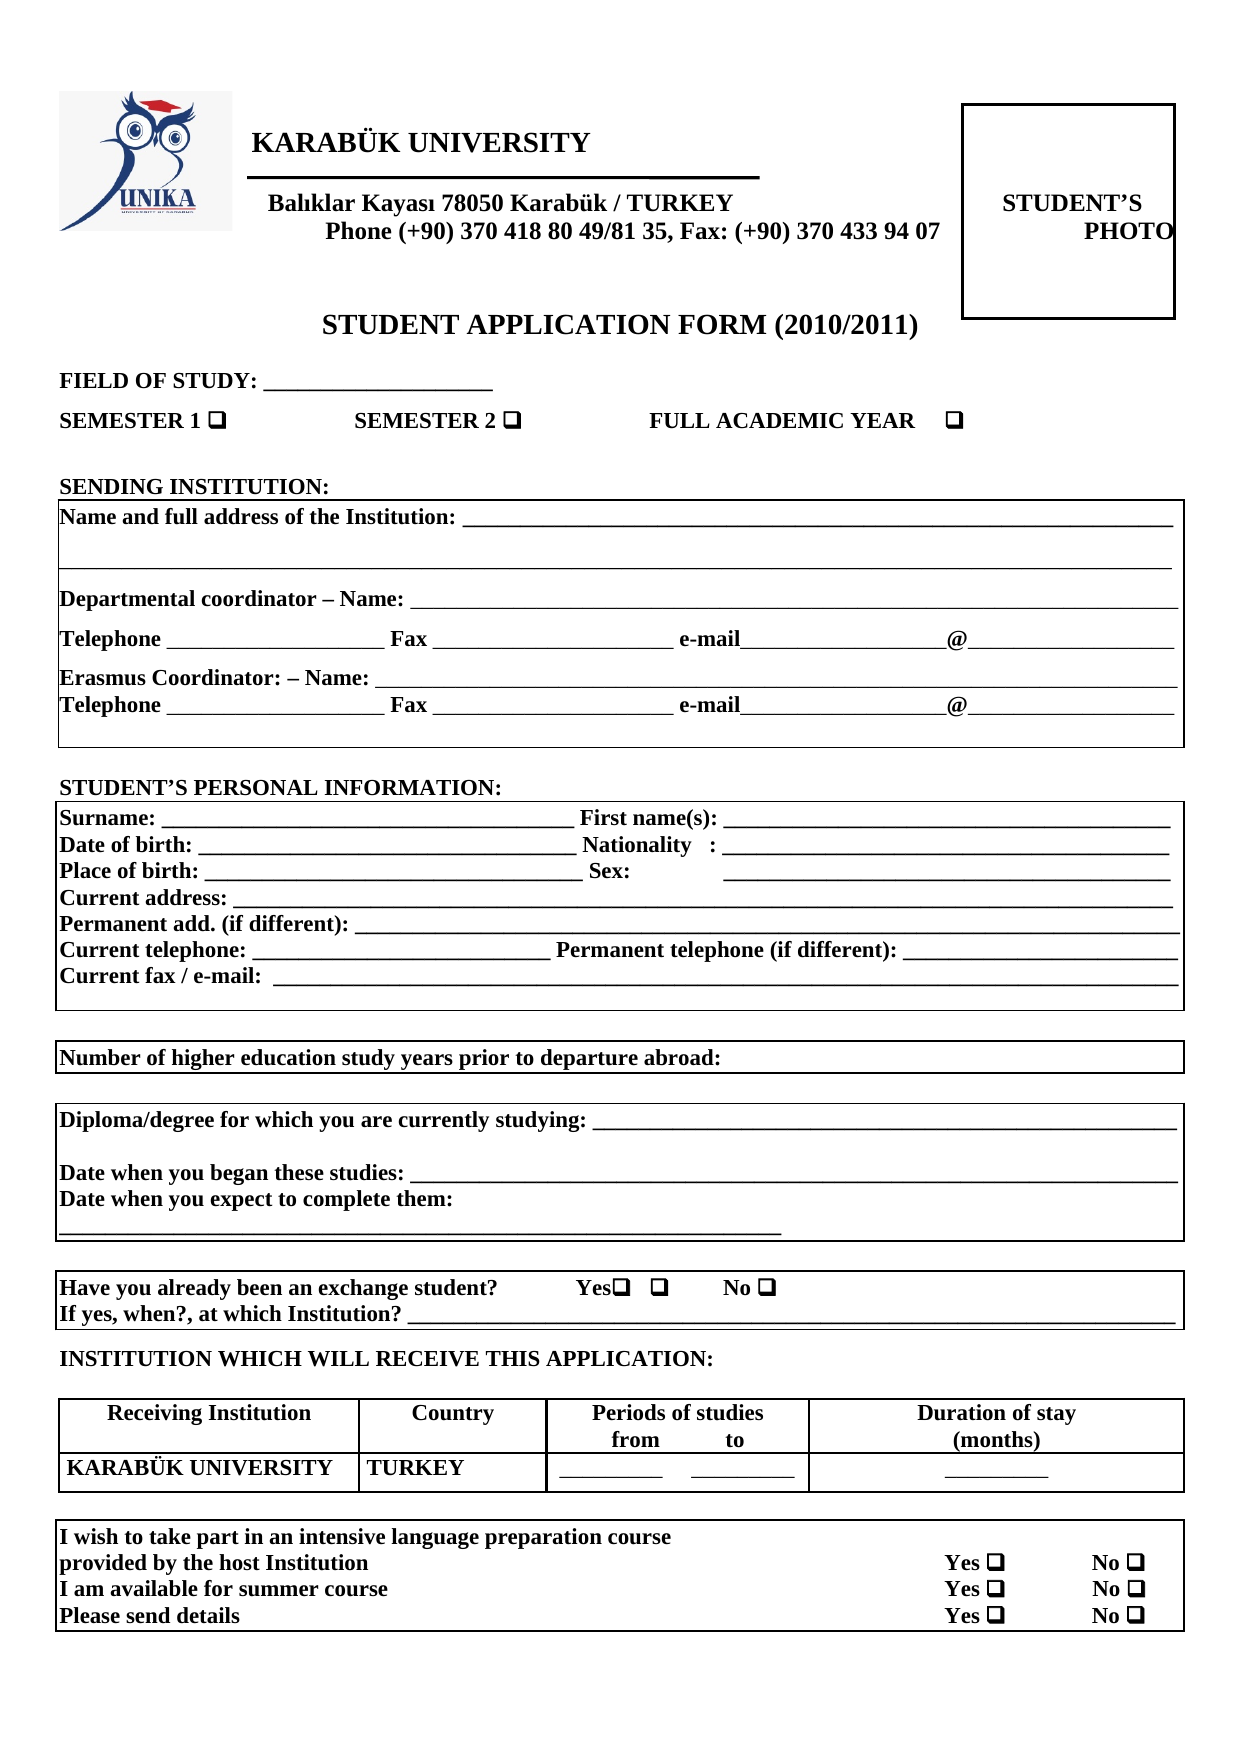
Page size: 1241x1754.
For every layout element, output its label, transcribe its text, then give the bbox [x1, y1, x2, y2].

table_header Periods of studies from to [548, 1400, 808, 1452]
text Number of higher education study years prior to departure abroad: [57, 1042, 1183, 1072]
table_header Country [360, 1400, 545, 1452]
text Date when you expect to complete them: _______________________________________________________________ [57, 1182, 1183, 1240]
text Surname: ____________________________________ First name(s): _______________________________________ Date of birth: _________________________________ Nationality : _______________________________________ Place of birth: _________________________________ Sex: _______________________________________ Current address: __________________________________________________________________________________ [57, 802, 1183, 910]
text Erasmus Coordinator: – Name: ______________________________________________________________________ [59, 661, 1183, 691]
text INSTITUTION WHICH WILL RECEIVE THIS APPLICATION: [59, 1345, 1181, 1371]
table_cell KARABÜK UNIVERSITY [60, 1454, 358, 1491]
text Telephone ___________________ Fax _____________________ e-mail__________________@__________________ [59, 691, 1181, 717]
table_header Duration of stay (months) [810, 1400, 1183, 1452]
table_cell _________ _________ [548, 1454, 808, 1491]
text STUDENT APPLICATION FORM (2010/2011) [59, 307, 1181, 341]
text Name and full address of the Institution: ______________________________________________________________ _________________________________________________________________________________________ Departmental coordinator – Name: ___________________________________________________________________ [59, 501, 1183, 612]
text SEMESTER 1 SEMESTER 2 FULL ACADEMIC YEAR [59, 407, 1181, 433]
text Current fax / e-mail: _______________________________________________________________________________ [57, 959, 1183, 1010]
table_header Receiving Institution [60, 1400, 358, 1452]
text FIELD OF STUDY: ____________________ [59, 367, 1181, 394]
text Phone (+90) 370 418 80 49/81 35, Fax: (+90) 370 433 94 07 PHOTO [133, 216, 1240, 245]
text KARABÜK UNIVERSITY [233, 125, 1240, 159]
text Diploma/degree for which you are currently studying: ___________________________________________________ Date when you began these studies: ___________________________________________________________________ [57, 1104, 1183, 1182]
text Permanent add. (if different): ________________________________________________________________________ Current telephone: __________________________ Permanent telephone (if different): ________________________ [59, 910, 1181, 959]
text STUDENT’S PERSONAL INFORMATION: [59, 774, 1181, 801]
text SENDING INSTITUTION: [59, 473, 1181, 499]
text I wish to take part in an intensive language preparation course provided by the host Institution Yes No I am available for summer course Yes No Please send details Yes No [57, 1521, 1183, 1630]
text Telephone ___________________ Fax _____________________ e-mail__________________@__________________ [59, 621, 1183, 651]
table_cell TURKEY [360, 1454, 545, 1491]
text Balıklar Kayası 78050 Karabük / TURKEY STUDENT’S [233, 188, 1240, 216]
text Have you already been an exchange student? Yes No If yes, when?, at which Institution? ___________________________________________________________________ [57, 1272, 1183, 1329]
table_cell _________ [810, 1454, 1183, 1491]
picture [59, 91, 233, 231]
